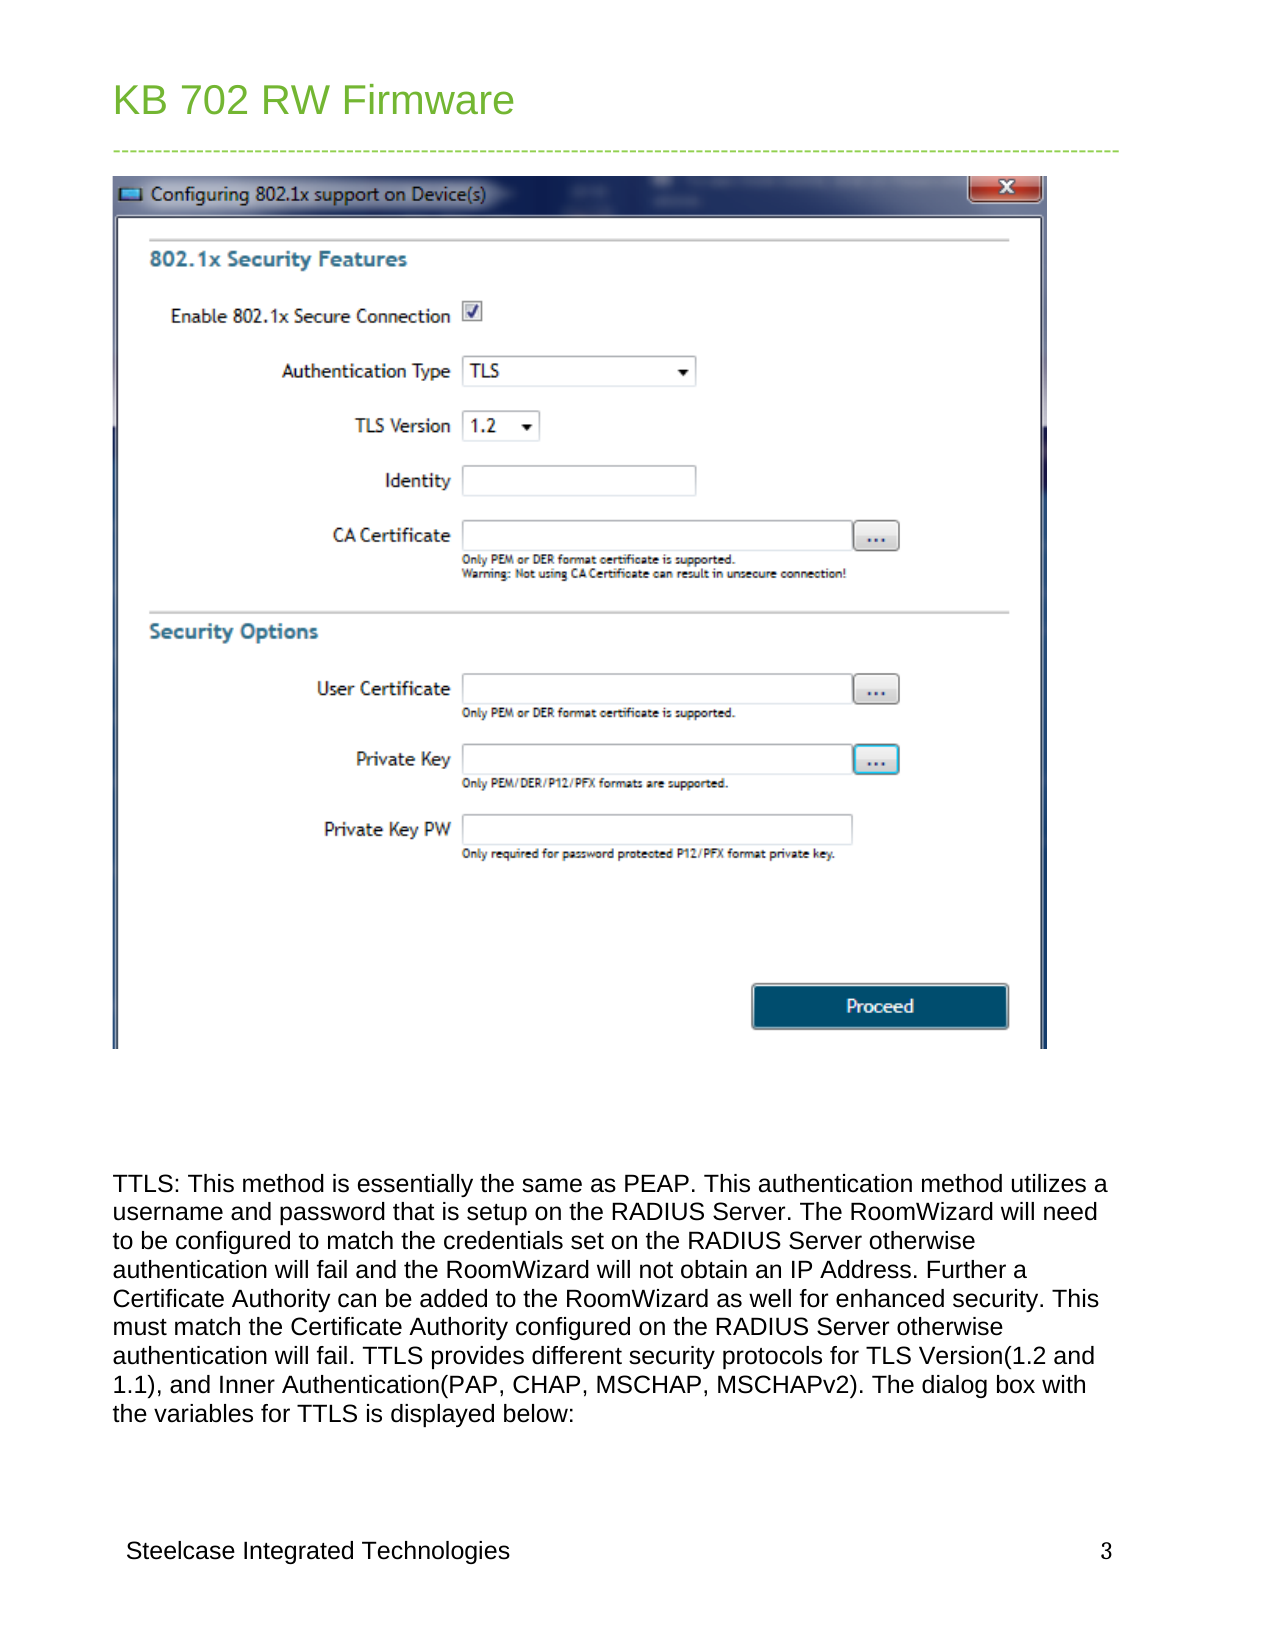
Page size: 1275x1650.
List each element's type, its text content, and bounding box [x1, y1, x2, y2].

text TTLS: This method is essentially the same as PEAP. This authentication method utilizes a username and password that is setup on the RADIUS Server. The RoomWizard will need to be configured to match the credentials set on the RADIUS Server otherwise authentication will fail and the RoomWizard will not obtain an IP Address. Further a Certificate Authority can be added to the RoomWizard as well for enhanced security. This must match the Certificate Authority configured on the RADIUS Server otherwise authentication will fail. TTLS provides different security protocols for TLS Version(1.2 and 1.1), and Inner Authentication(PAP, CHAP, MSCHAP, MSCHAPv2). The dialog box with the variables for TTLS is displayed below: [112, 1168, 1125, 1427]
picture [112, 176, 1047, 1049]
